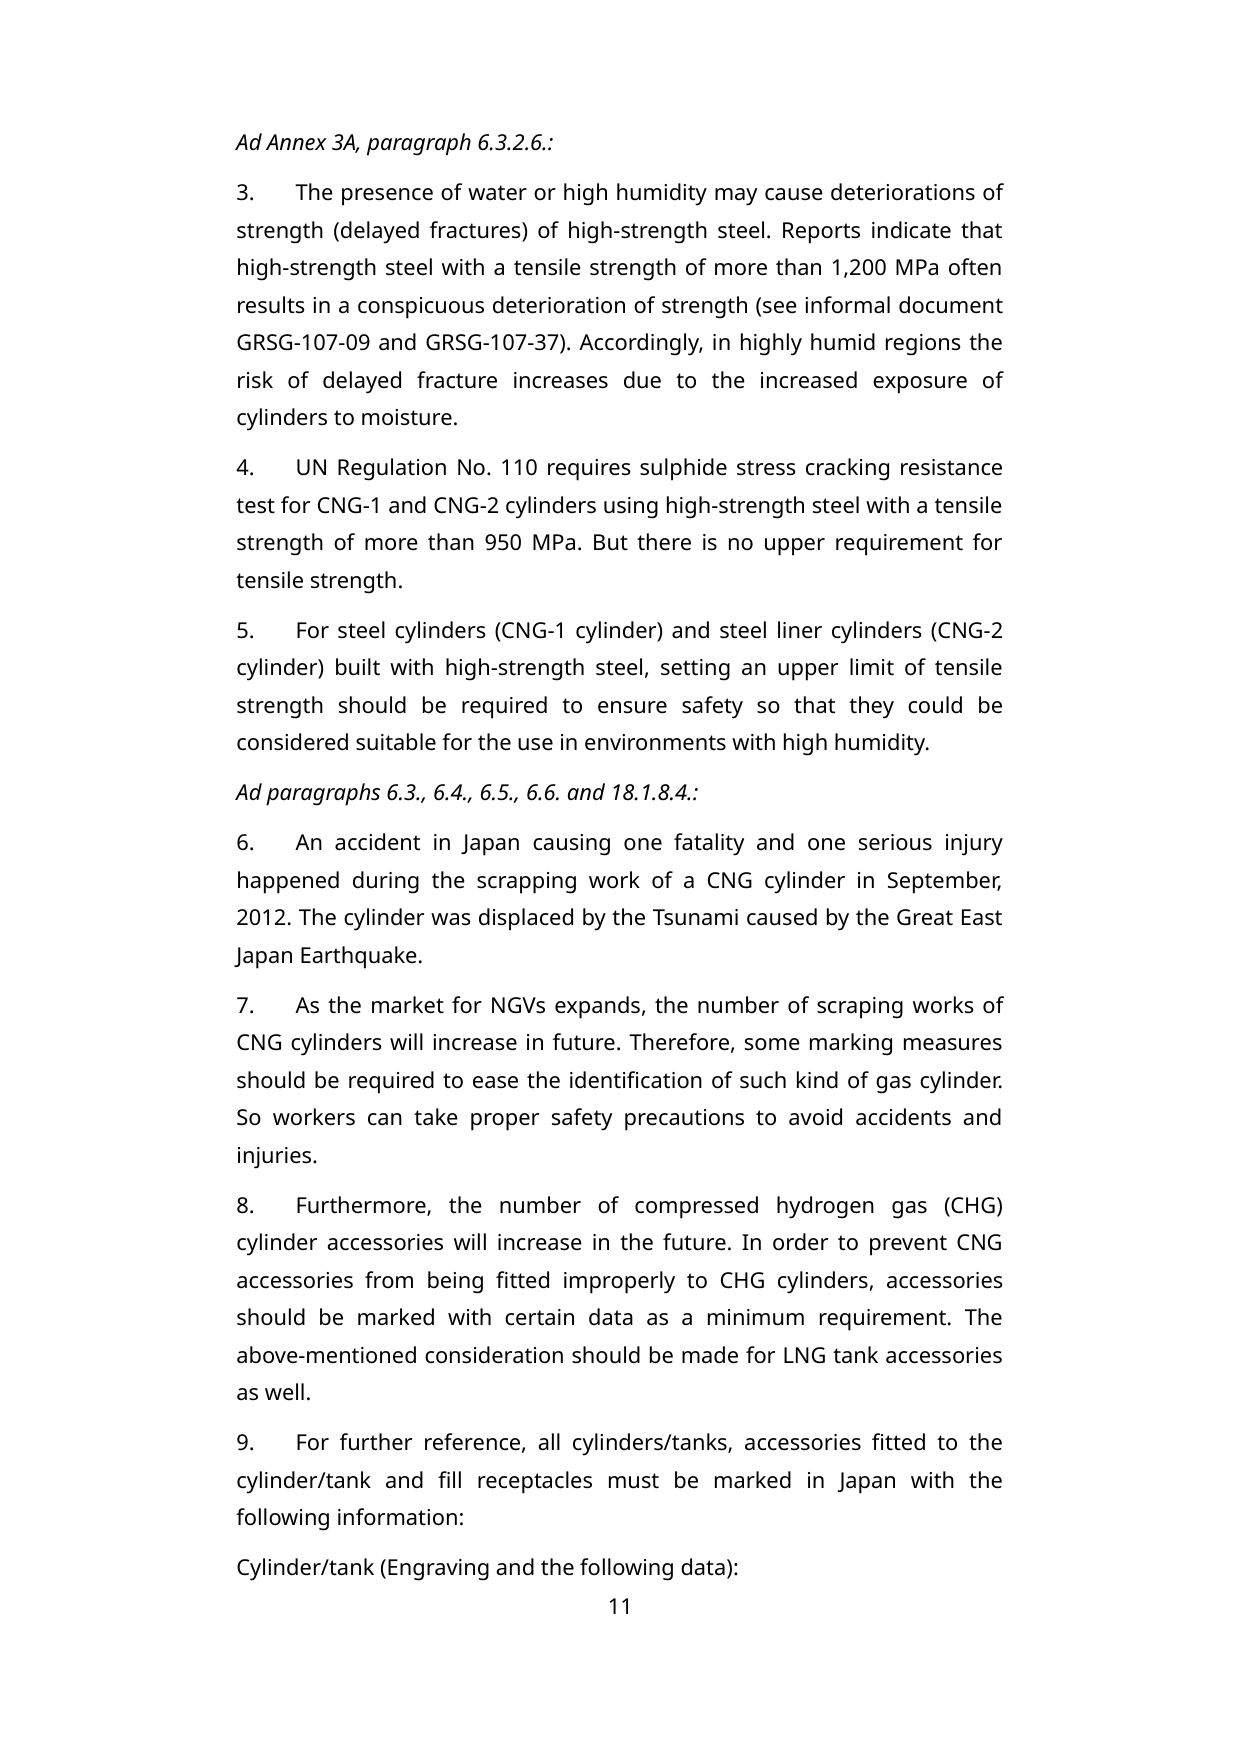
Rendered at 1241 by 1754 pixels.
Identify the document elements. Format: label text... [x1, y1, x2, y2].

text 3. The presence of water or high humidity may cause deteriorations of strength (delayed fractures) of high-strength steel. Reports indicate that high-strength steel with a tensile strength of more than 1,200 MPa often results in a conspicuous deterioration of strength (see informal document GRSG-107-09 and GRSG-107-37). Accordingly, in highly humid regions the risk of delayed fracture increases due to the increased exposure of cylinders to moisture. [236, 173, 1004, 436]
text 8. Furthermore, the number of compressed hydrogen gas (CHG) cylinder accessories will increase in the future. In order to prevent CNG accessories from being fitted improperly to CHG cylinders, accessories should be marked with certain data as a minimum requirement. The above-mentioned consideration should be made for LNG tank accessories as well. [236, 1186, 1004, 1411]
text Ad Annex 3A, paragraph 6.3.2.6.: [236, 123, 1004, 161]
text 6. An accident in Japan causing one fatality and one serious injury happened during the scrapping work of a CNG cylinder in September, 2012. The cylinder was displaced by the Tsunami caused by the Great East Japan Earthquake. [236, 823, 1004, 973]
text 4. UN Regulation No. 110 requires sulphide stress cracking resistance test for CNG-1 and CNG-2 cylinders using high-strength steel with a tensile strength of more than 950 MPa. But there is no upper requirement for tensile strength. [236, 448, 1004, 598]
text 9. For further reference, all cylinders/tanks, accessories fitted to the cylinder/tank and fill receptacles must be marked in Japan with the following information: [236, 1423, 1004, 1536]
text Ad paragraphs 6.3., 6.4., 6.5., 6.6. and 18.1.8.4.: [236, 773, 1004, 811]
text 7. As the market for NGVs expands, the number of scraping works of CNG cylinders will increase in future. Therefore, some marking measures should be required to ease the identification of such kind of gas cylinder. So workers can take proper safety precautions to avoid accidents and injuries. [236, 986, 1004, 1173]
text Cylinder/tank (Engraving and the following data): [236, 1548, 1004, 1586]
text 5. For steel cylinders (CNG-1 cylinder) and steel liner cylinders (CNG-2 cylinder) built with high-strength steel, setting an upper limit of tensile strength should be required to ensure safety so that they could be considered suitable for the use in environments with high humidity. [236, 611, 1004, 761]
